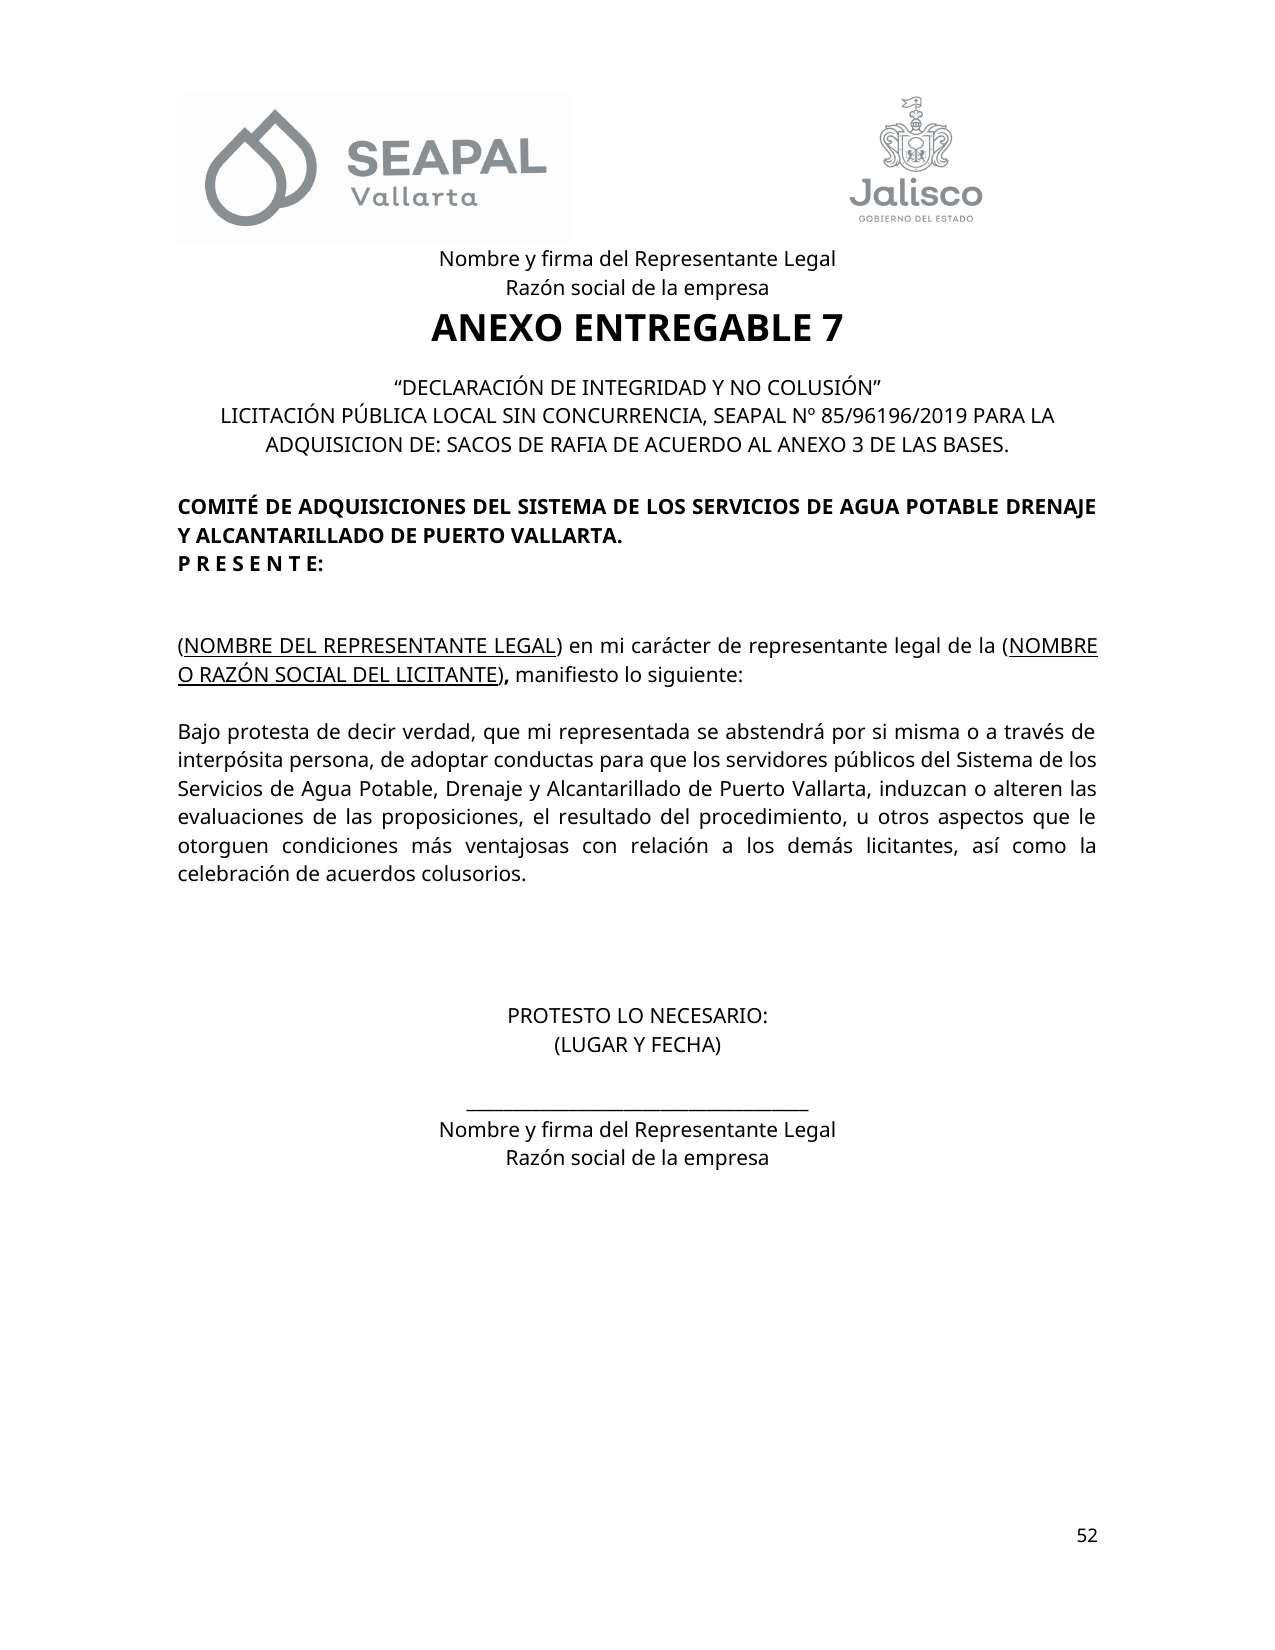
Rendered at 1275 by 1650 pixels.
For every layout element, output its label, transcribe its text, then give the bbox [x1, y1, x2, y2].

picture [817, 73, 1015, 245]
text COMITÉ DE ADQUISICIONES DEL SISTEMA DE LOS SERVICIOS DE AGUA POTABLE DRENAJE Y ALCANTARILLADO DE PUERTO VALLARTA. [177, 492, 1098, 549]
text PROTESTO LO NECESARIO: [177, 1001, 1098, 1030]
text Bajo protesta de decir verdad, que mi representada se abstendrá por si misma o a través de interpósita persona, de adoptar conductas para que los servidores públicos del Sistema de los Servicios de Agua Potable, Drenaje y Alcantarillado de Puerto Vallarta, induzcan o alteren las evaluaciones de las proposiciones, el resultado del procedimiento, u otros aspectos que le otorguen condiciones más ventajosas con relación a los demás licitantes, así como la celebración de acuerdos colusorios. [177, 717, 1098, 888]
text P R E S E N T E: [177, 549, 1098, 578]
text Nombre y firma del Representante Legal [177, 1115, 1098, 1143]
text (LUGAR Y FECHA) [177, 1030, 1098, 1058]
text (NOMBRE DEL REPRESENTANTE LEGAL) en mi carácter de representante legal de la (NOMBRE O RAZÓN SOCIAL DEL LICITANTE), manifiesto lo siguiente: [177, 632, 1098, 688]
text Razón social de la empresa [177, 1143, 1098, 1172]
text Razón social de la empresa [177, 273, 1098, 301]
text “DECLARACIÓN DE INTEGRIDAD Y NO COLUSIÓN” [177, 373, 1098, 401]
text Nombre y firma del Representante Legal [177, 244, 1098, 273]
text _____________________________________ [177, 1087, 1098, 1115]
text LICITACIÓN PÚBLICA LOCAL SIN CONCURRENCIA, SEAPAL Nº 85/96196/2019 PARA LA ADQUISICION DE: SACOS DE RAFIA DE ACUERDO AL ANEXO 3 DE LAS BASES. [177, 401, 1098, 458]
text ANEXO ENTREGABLE 7 [177, 301, 1098, 352]
picture [177, 91, 574, 245]
